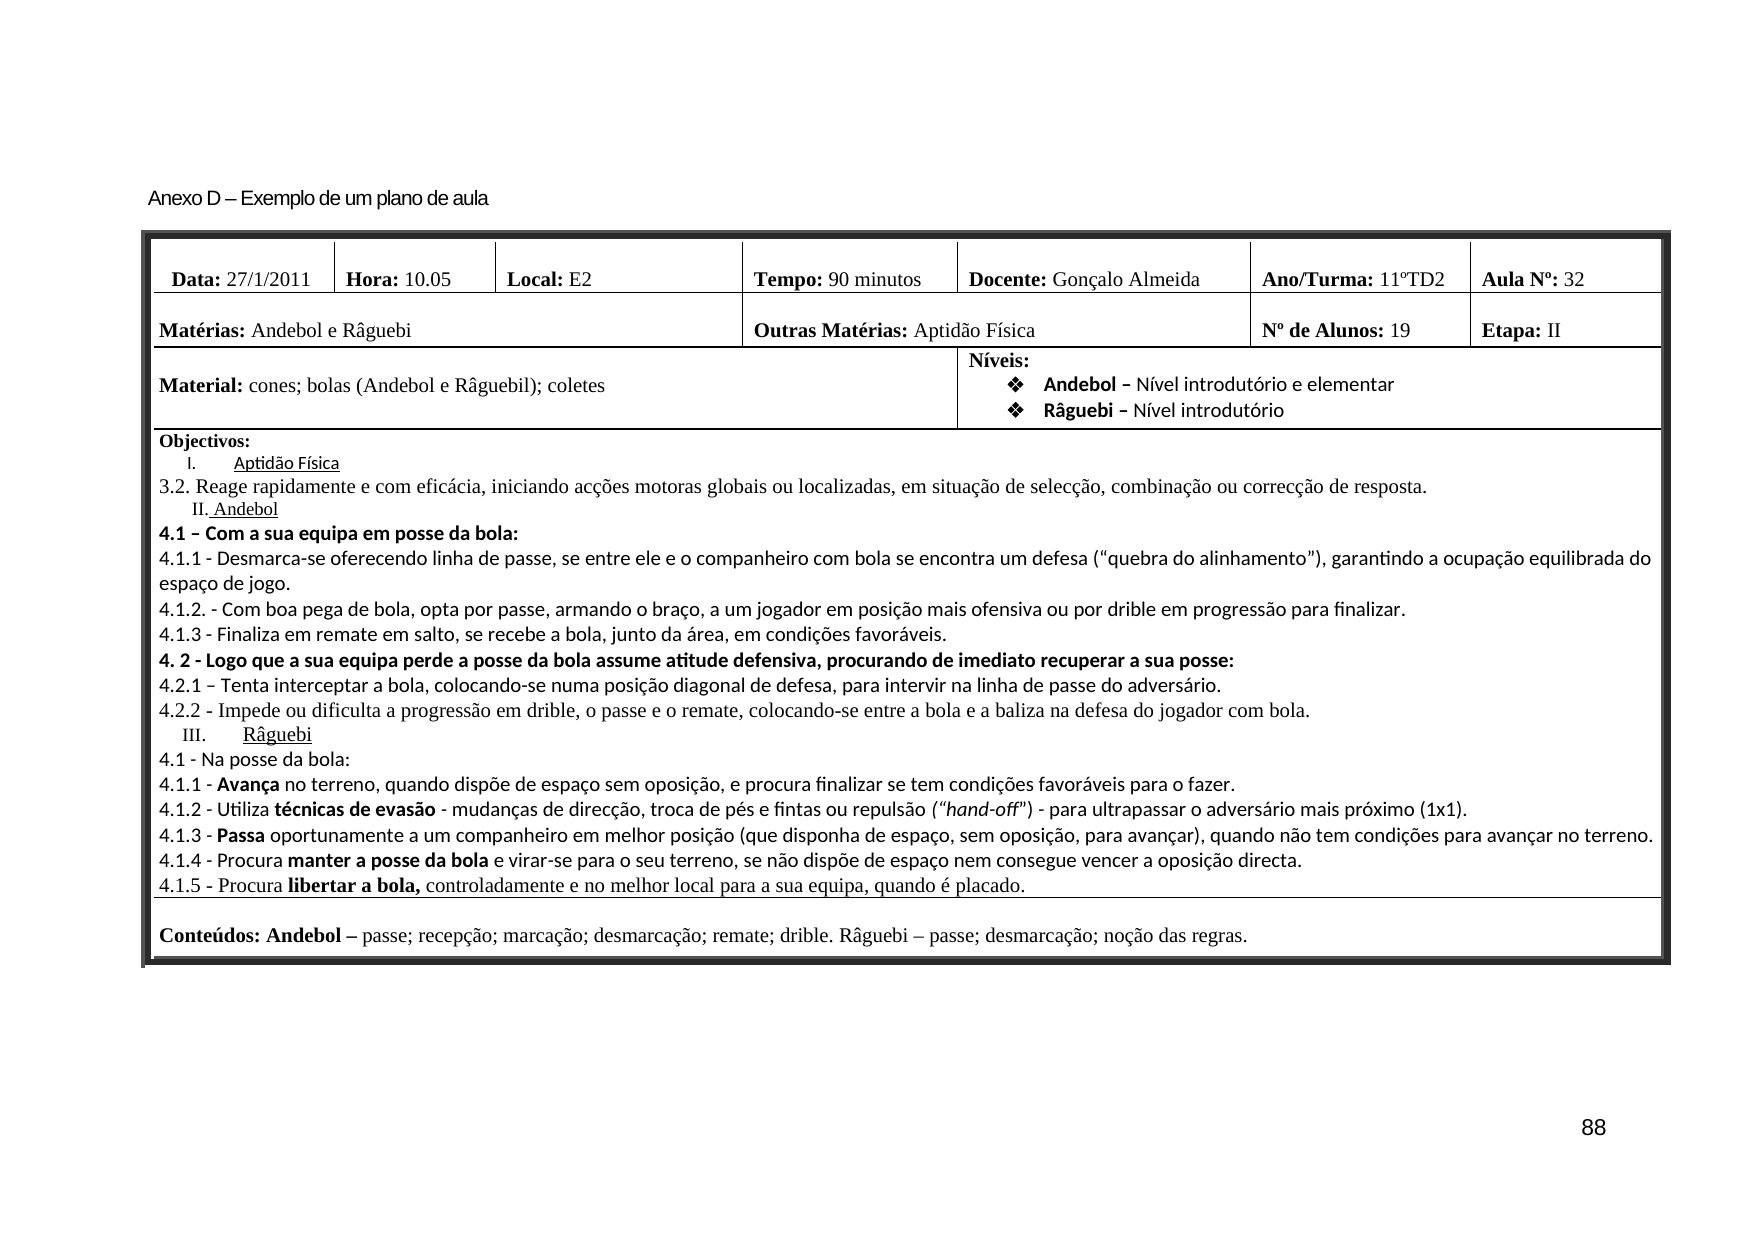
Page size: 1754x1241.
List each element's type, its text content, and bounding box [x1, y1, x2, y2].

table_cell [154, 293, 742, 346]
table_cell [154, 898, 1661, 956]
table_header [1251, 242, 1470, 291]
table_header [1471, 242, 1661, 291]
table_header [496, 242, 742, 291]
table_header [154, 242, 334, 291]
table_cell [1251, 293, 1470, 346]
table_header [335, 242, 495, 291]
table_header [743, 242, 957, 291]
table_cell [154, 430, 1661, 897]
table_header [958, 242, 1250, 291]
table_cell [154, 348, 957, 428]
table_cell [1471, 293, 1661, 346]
text Anexo D – Exemplo de um plano de aula [148, 186, 1606, 209]
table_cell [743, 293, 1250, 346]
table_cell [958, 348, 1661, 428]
